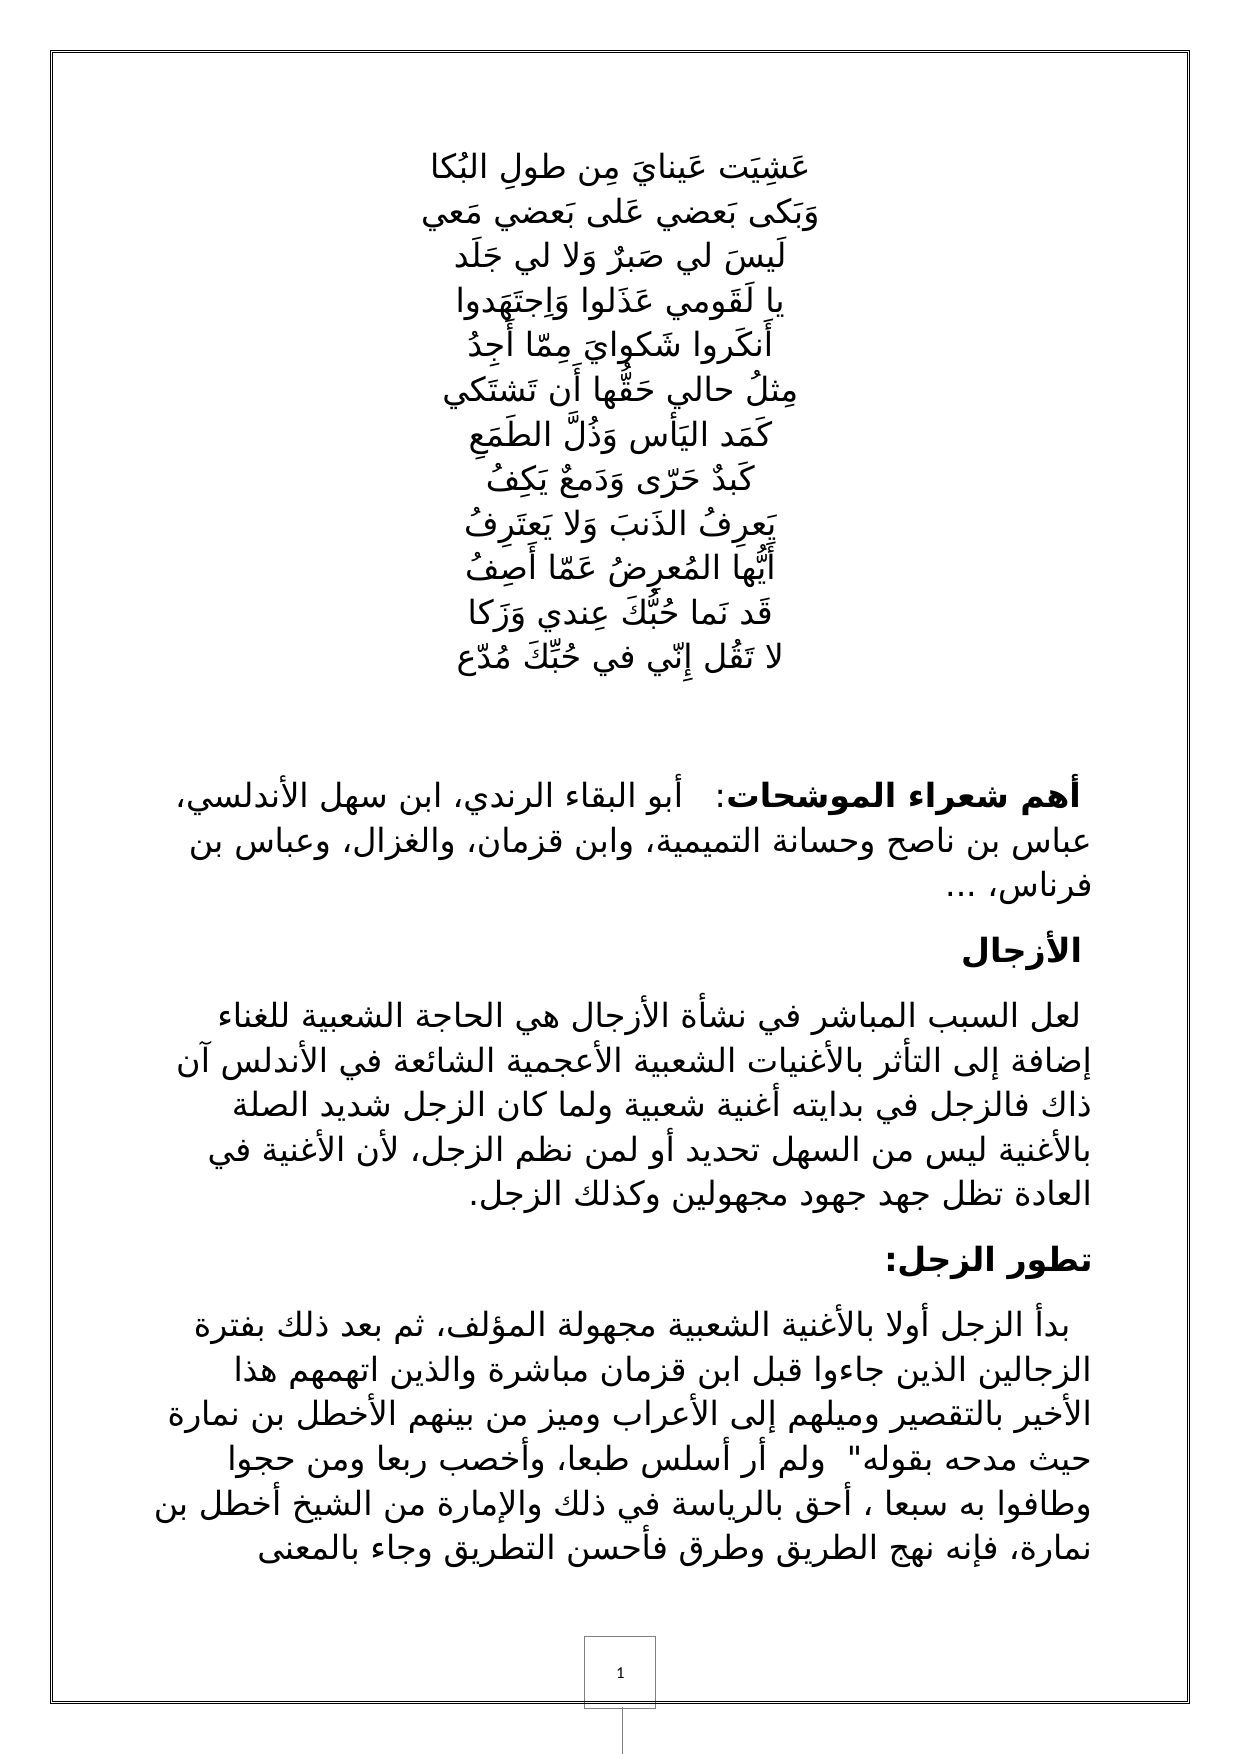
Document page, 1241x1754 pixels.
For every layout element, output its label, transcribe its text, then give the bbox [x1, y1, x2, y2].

text لعل السبب المباشر في نشأة الأزجال هي الحاجة الشعبية للغناء إضافة إلى التأثر بالأغنيات الشعبية الأعجمية الشائعة في الأندلس آن ذاك فالزجل في بدايته أغنية شعبية ولما كان الزجل شديد الصلة بالأغنية ليس من السهل تحديد أو لمن نظم الزجل، لأن الأغنية في العادة تظل جهد جهود مجهولين وكذلك الزجل. [148, 996, 1093, 1214]
text الأزجال [148, 931, 1093, 970]
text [148, 148, 1093, 677]
text تطور الزجل: [148, 1240, 1093, 1279]
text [148, 1306, 1093, 1567]
text أهم شعراء الموشحات: أبو البقاء الرندي، ابن سهل الأندلسي، عباس بن ناصح وحسانة التميمية، وابن قزمان، والغزال، وعباس بن فرناس، ... [148, 776, 1093, 904]
